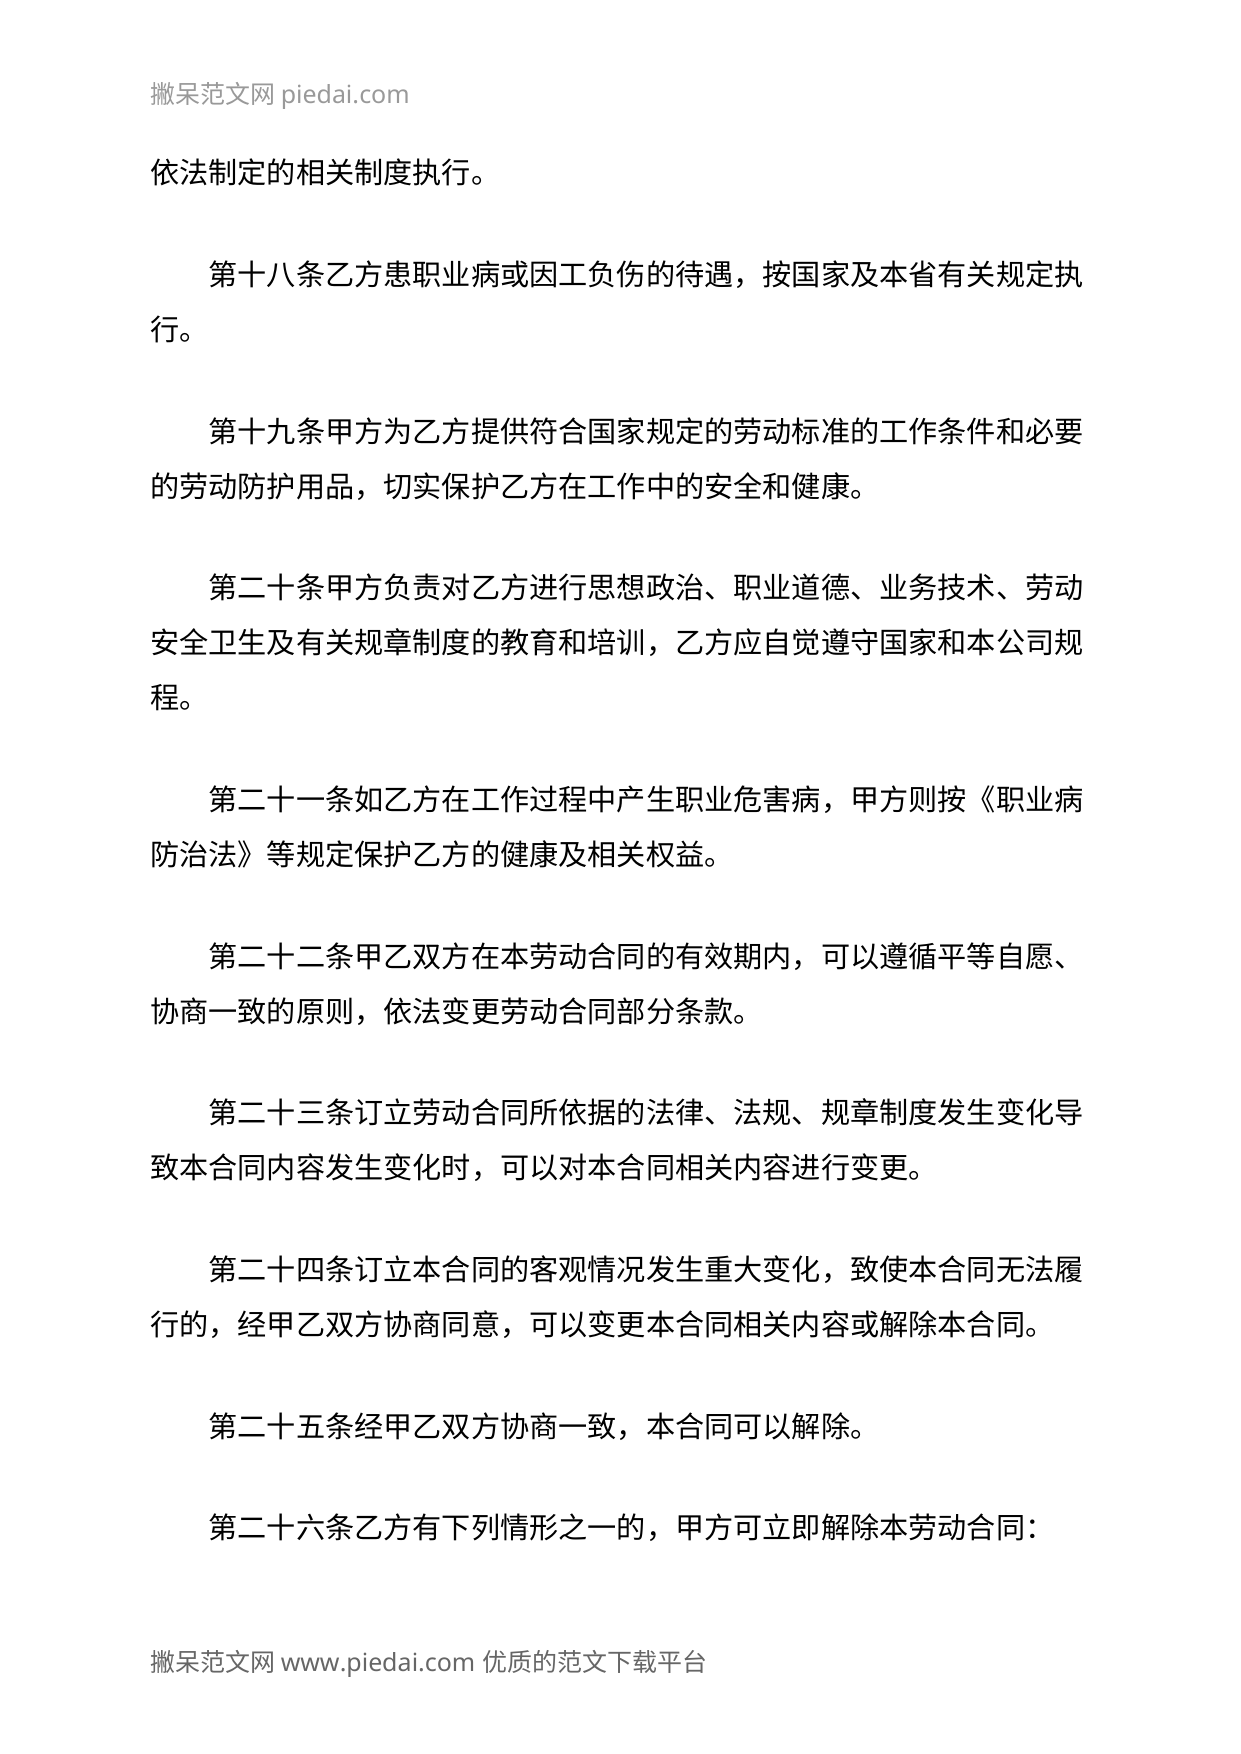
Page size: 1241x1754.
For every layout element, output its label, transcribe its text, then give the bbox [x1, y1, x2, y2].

text 第十八条乙方患职业病或因工负伤的待遇，按国家及本省有关规定执行。 [150, 252, 1090, 349]
text 第二十五条经甲乙双方协商一致，本合同可以解除。 [150, 1403, 1090, 1446]
text 第二十四条订立本合同的客观情况发生重大变化，致使本合同无法履行的，经甲乙双方协商同意，可以变更本合同相关内容或解除本合同。 [150, 1247, 1090, 1344]
text 第二十二条甲乙双方在本劳动合同的有效期内，可以遵循平等自愿、协商一致的原则，依法变更劳动合同部分条款。 [150, 933, 1090, 1031]
text 第二十六条乙方有下列情形之一的，甲方可立即解除本劳动合同： [150, 1505, 1090, 1547]
text 第二十三条订立劳动合同所依据的法律、法规、规章制度发生变化导致本合同内容发生变化时，可以对本合同相关内容进行变更。 [150, 1090, 1090, 1187]
text 第十九条甲方为乙方提供符合国家规定的劳动标准的工作条件和必要的劳动防护用品，切实保护乙方在工作中的安全和健康。 [150, 408, 1090, 506]
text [150, 150, 1090, 192]
text 第二十一条如乙方在工作过程中产生职业危害病，甲方则按《职业病防治法》等规定保护乙方的健康及相关权益。 [150, 777, 1090, 874]
text 第二十条甲方负责对乙方进行思想政治、职业道德、业务技术、劳动安全卫生及有关规章制度的教育和培训，乙方应自觉遵守国家和本公司规程。 [150, 565, 1090, 717]
